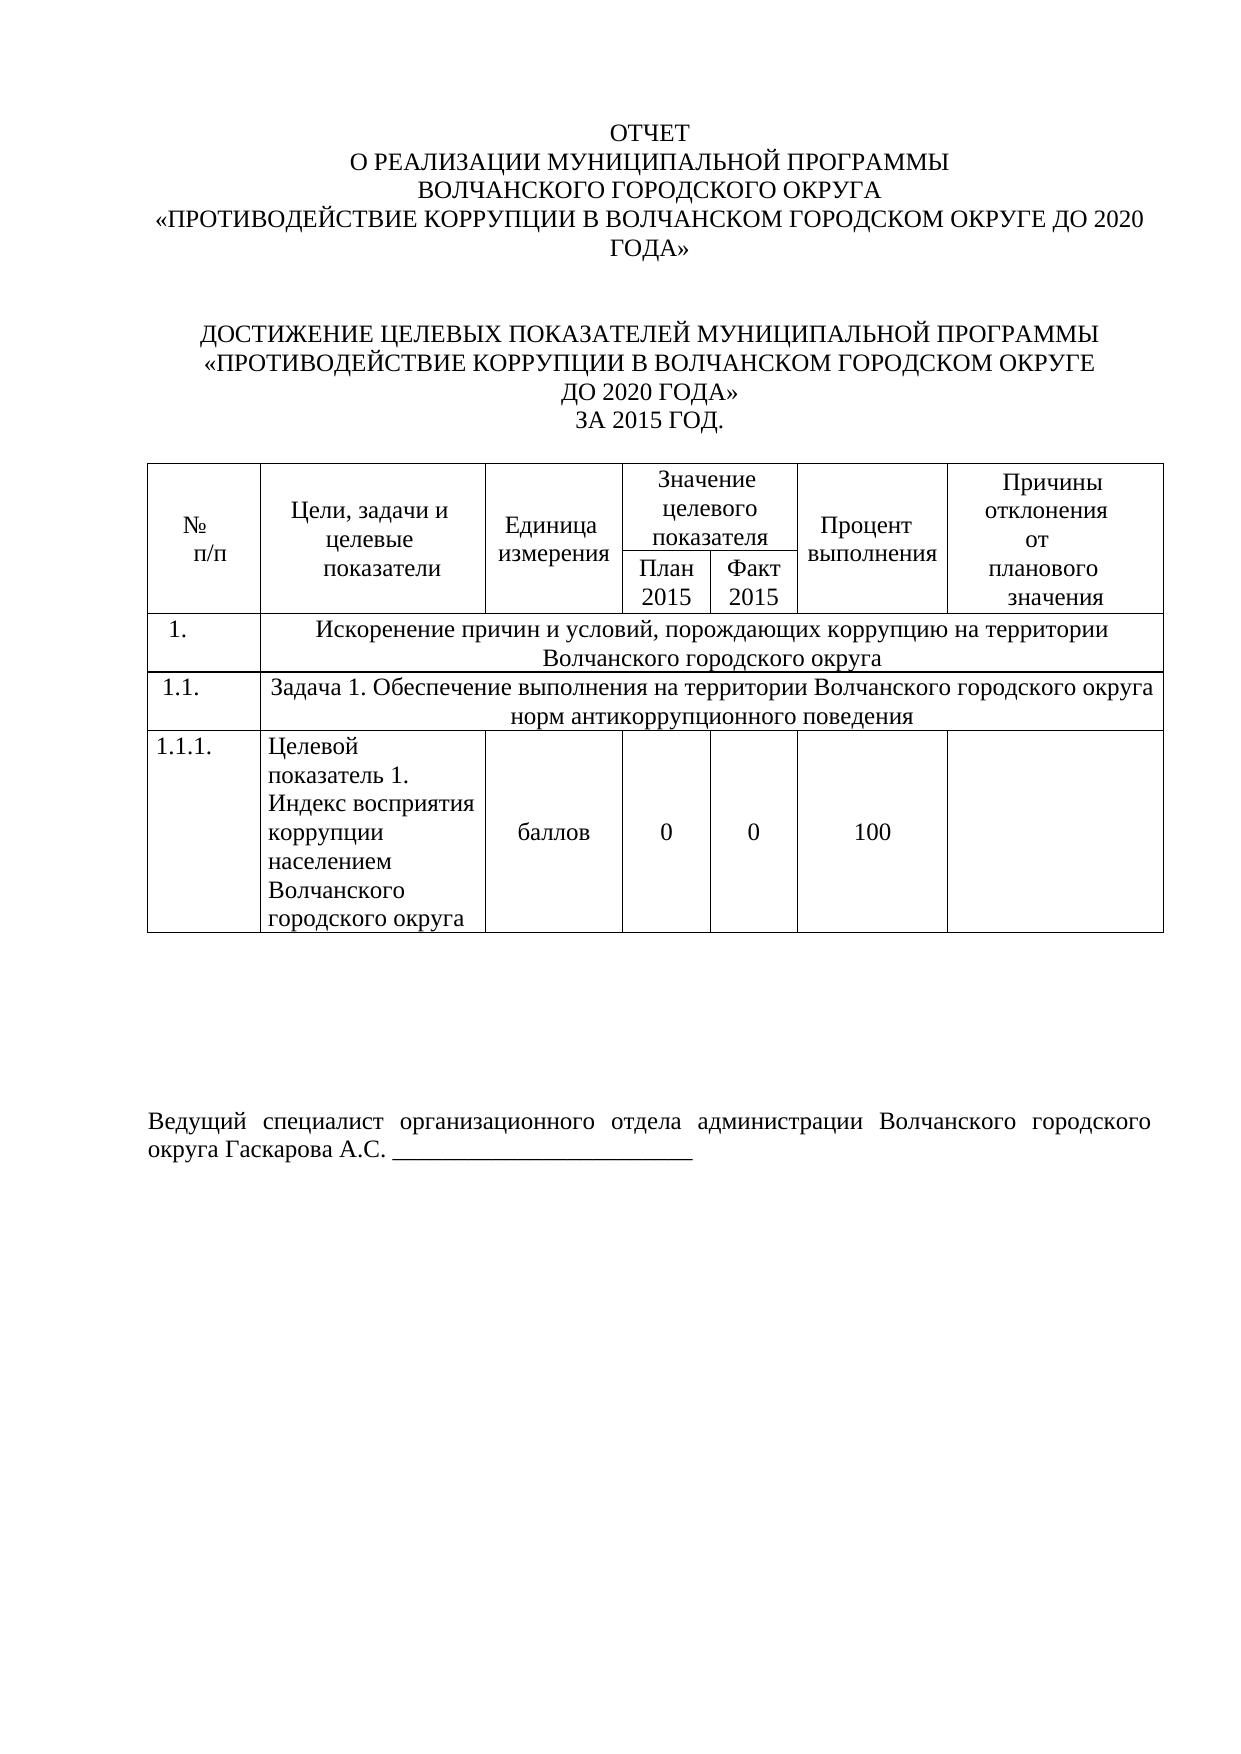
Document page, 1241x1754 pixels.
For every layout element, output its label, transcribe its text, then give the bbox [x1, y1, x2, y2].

table_cell Задача 1. Обеспечение выполнения на территории Волчанского городского округа норм антикоррупционного поведения [261, 673, 1163, 730]
table_cell Искоренение причин и условий, порождающих коррупцию на территории Волчанского городского округа [261, 614, 1163, 671]
text «ПРОТИВОДЕЙСТВИЕ КОРРУПЦИИ В ВОЛЧАНСКОМ ГОРОДСКОМ ОКРУГЕ ДО 2020 ГОДА» [148, 204, 1152, 262]
table_header Единица измерения [486, 464, 622, 613]
text «ПРОТИВОДЕЙСТВИЕ КОРРУПЦИИ В ВОЛЧАНСКОМ ГОРОДСКОМ ОКРУГЕ [148, 348, 1152, 377]
table_cell 1. [148, 614, 260, 671]
table_header Цели, задачи и целевые показатели [261, 464, 485, 613]
table_cell [948, 731, 1163, 932]
table_cell 1.1. [148, 673, 260, 730]
table_cell Факт 2015 [711, 551, 797, 613]
table_header № п/п [148, 464, 260, 613]
table_cell План 2015 [623, 551, 710, 613]
table_cell 0 [623, 731, 710, 932]
text ДОСТИЖЕНИЕ ЦЕЛЕВЫХ ПОКАЗАТЕЛЕЙ МУНИЦИПАЛЬНОЙ ПРОГРАММЫ [148, 319, 1152, 348]
table_header Причины отклонения от планового значения [948, 464, 1163, 613]
text О РЕАЛИЗАЦИИ МУНИЦИПАЛЬНОЙ ПРОГРАММЫ [148, 147, 1152, 176]
text ОТЧЕТ [148, 118, 1152, 147]
table_cell 100 [798, 731, 947, 932]
table_cell Целевой показатель 1. Индекс восприятия коррупции населением Волчанского городского округа [261, 731, 485, 932]
text Ведущий специалист организационного отдела администрации Волчанского городского округа Гаскарова А.С. ________________________ [148, 1106, 1152, 1163]
table_cell баллов [486, 731, 622, 932]
table_cell 1.1.1. [148, 731, 260, 932]
table_header Значение целевого показателя [623, 464, 797, 550]
table_header Процент выполнения [798, 464, 947, 613]
text ЗА 2015 ГОД. [148, 406, 1152, 434]
table_cell 0 [711, 731, 797, 932]
text ДО 2020 ГОДА» [148, 377, 1152, 406]
text ВОЛЧАНСКОГО ГОРОДСКОГО ОКРУГА [148, 176, 1152, 204]
